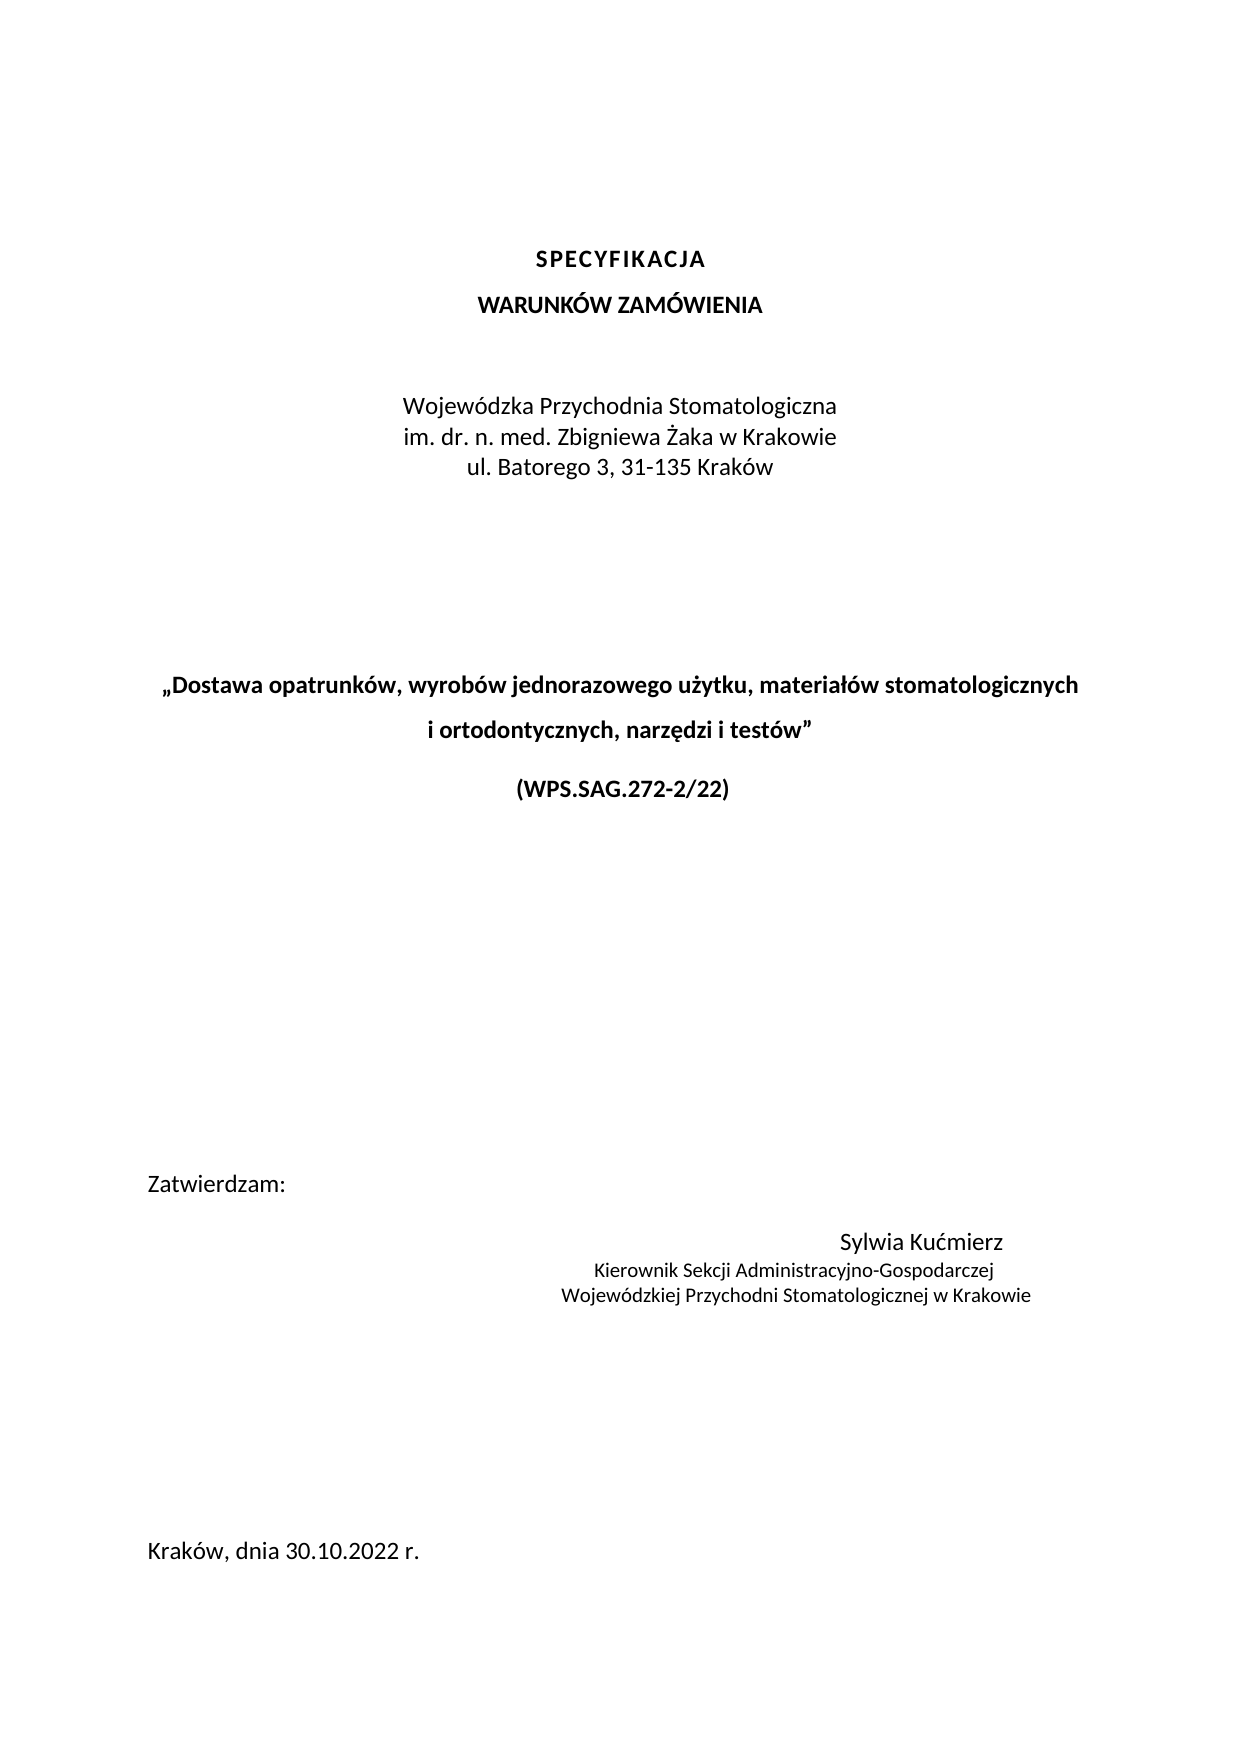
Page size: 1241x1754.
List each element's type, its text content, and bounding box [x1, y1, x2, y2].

text SPECYFIKACJA [148, 243, 1092, 274]
text Wojewódzkiej Przychodni Stomatologicznej w Krakowie [148, 1282, 1092, 1308]
text Kierownik Sekcji Administracyjno-Gospodarczej [148, 1257, 1092, 1282]
text „Dostawa opatrunków, wyrobów jednorazowego użytku, materiałów stomatologicznych i ortodontycznych, narzędzi i testów” [148, 669, 1092, 745]
text Zatwierdzam: [148, 1122, 1092, 1198]
text Kraków, dnia 30.10.2022 r. [148, 1535, 1092, 1566]
text (WPS.SAG.272-2/22) [148, 773, 1092, 803]
text WARUNKÓW ZAMÓWIENIA [148, 289, 1092, 319]
text Wojewódzka Przychodnia Stomatologiczna im. dr. n. med. Zbigniewa Żaka w Krakowie ul. Batorego 3, 31-135 Kraków [148, 390, 1092, 482]
text Sylwia Kućmierz [148, 1226, 1092, 1257]
